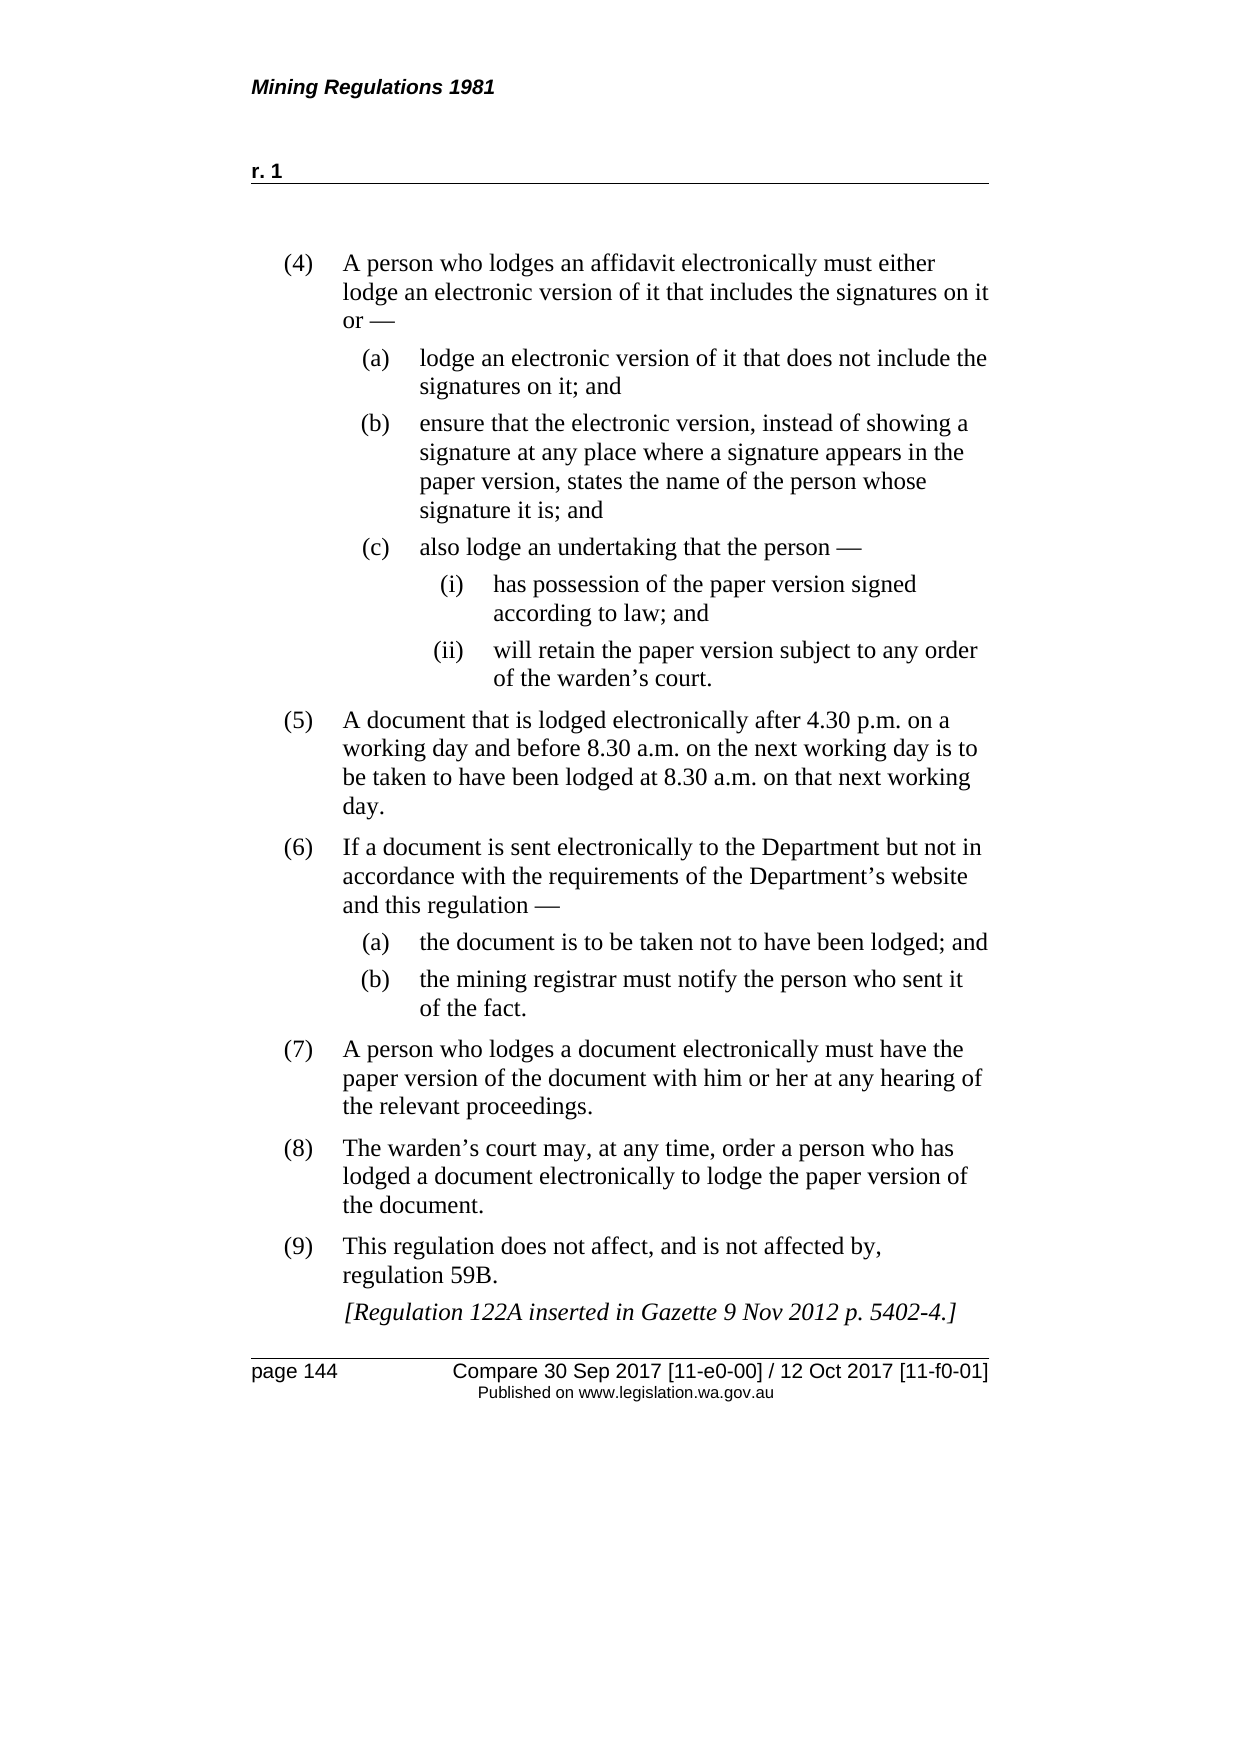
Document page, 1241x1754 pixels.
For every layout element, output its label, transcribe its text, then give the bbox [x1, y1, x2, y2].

text (c) also lodge an undertaking that the person — [251, 532, 989, 561]
text (8) The warden’s court may, at any time, order a person who has lodged a document electronically to lodge the paper version of the document. [251, 1133, 989, 1219]
text (a) lodge an electronic version of it that does not include the signatures on it; and [251, 343, 989, 400]
text (6) If a document is sent electronically to the Department but not in accordance with the requirements of the Department’s website and this regulation — [251, 832, 989, 918]
text (i) has possession of the paper version signed according to law; and [251, 569, 989, 626]
text (ii) will retain the paper version subject to any order of the warden’s court. [251, 635, 989, 692]
text (4) A person who lodges an affidavit electronically must either lodge an electronic version of it that includes the signatures on it or — [251, 248, 989, 334]
text (b) the mining registrar must notify the person who sent it of the fact. [251, 964, 989, 1021]
text (b) ensure that the electronic version, instead of showing a signature at any place where a signature appears in the paper version, states the name of the person whose signature it is; and [251, 408, 989, 523]
text (7) A person who lodges a document electronically must have the paper version of the document with him or her at any hearing of the relevant proceedings. [251, 1034, 989, 1120]
text (a) the document is to be taken not to have been lodged; and [251, 927, 989, 956]
text (9) This regulation does not affect, and is not affected by, regulation 59B. [251, 1231, 989, 1289]
text (5) A document that is lodged electronically after 4.30 p.m. on a working day and before 8.30 a.m. on the next working day is to be taken to have been lodged at 8.30 a.m. on that next working day. [251, 705, 989, 820]
text [Regulation 122A inserted in Gazette 9 Nov 2012 p. 5402-4.] [251, 1297, 989, 1326]
